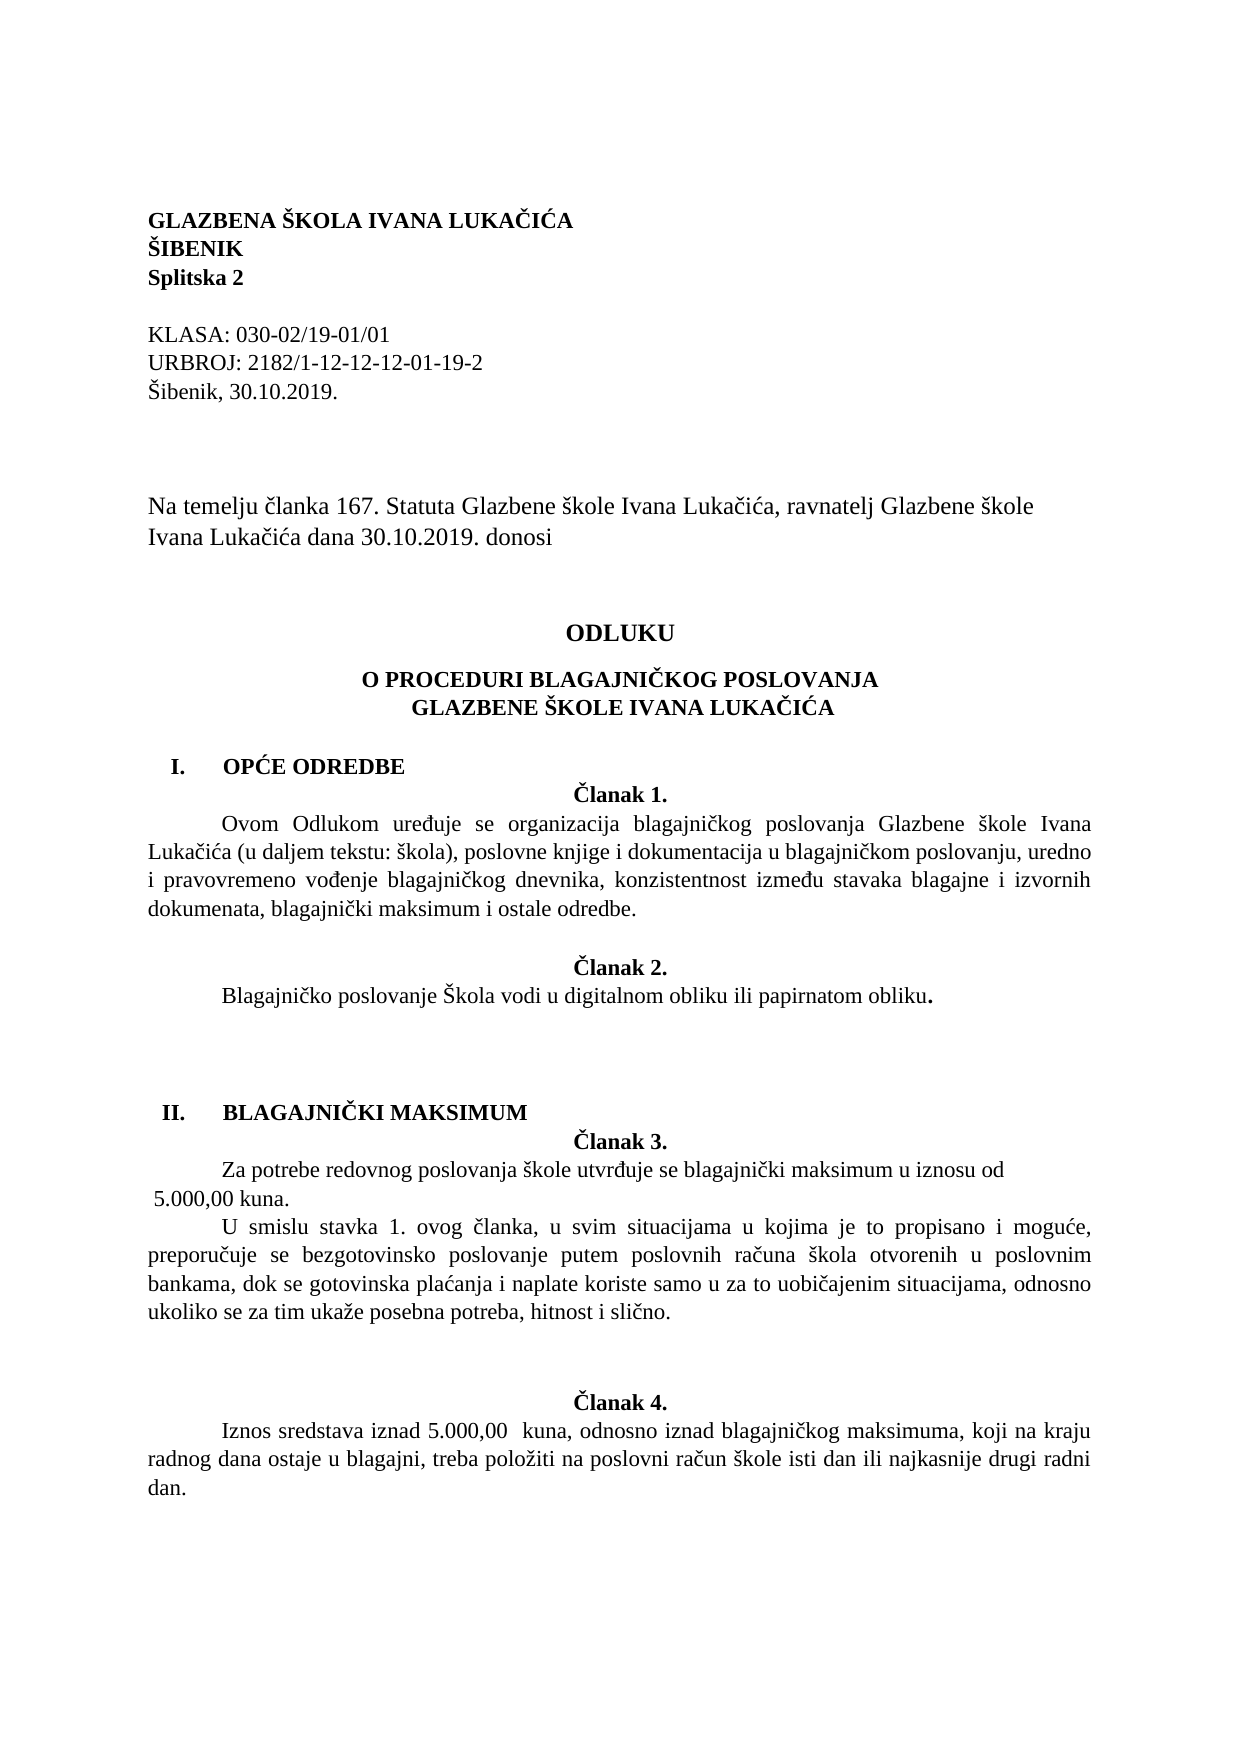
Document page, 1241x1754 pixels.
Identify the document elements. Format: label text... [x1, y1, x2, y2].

text Na temelju članka 167. Statuta Glazbene škole Ivana Lukačića, ravnatelj Glazbene škole Ivana Lukačića dana 30.10.2019. donosi [148, 491, 1093, 551]
text ODLUKU [148, 618, 1093, 647]
text GLAZBENE ŠKOLE IVANA LUKAČIĆA [148, 694, 1093, 720]
text GLAZBENA ŠKOLA IVANA LUKAČIĆA [148, 207, 1093, 233]
text Blagajničko poslovanje Škola vodi u digitalnom obliku ili papirnatom obliku. [148, 982, 1093, 1008]
text URBROJ: 2182/1-12-12-12-01-19-2 [148, 349, 1093, 376]
text O PROCEDURI BLAGAJNIČKOG POSLOVANJA [148, 666, 1093, 692]
text Šibenik, 30.10.2019. [148, 378, 1093, 404]
text U smislu stavka 1. ovog članka, u svim situacijama u kojima je to propisano i moguće, preporučuje se bezgotovinsko poslovanje putem poslovnih računa škola otvorenih u poslovnim bankama, dok se gotovinska plaćanja i naplate koriste samo u za to uobičajenim situacijama, odnosno ukoliko se za tim ukaže posebna potreba, hitnost i slično. [148, 1213, 1093, 1325]
text Članak 3. [148, 1128, 1093, 1154]
text Ovom Odlukom uređuje se organizacija blagajničkog poslovanja Glazbene škole Ivana Lukačića (u daljem tekstu: škola), poslovne knjige i dokumentacija u blagajničkom poslovanju, uredno i pravovremeno vođenje blagajničkog dnevnika, konzistentnost između stavaka blagajne i izvornih dokumenata, blagajnički maksimum i ostale odredbe. [148, 809, 1093, 921]
list BLAGAJNIČKI MAKSIMUM [185, 1099, 1093, 1126]
text Za potrebe redovnog poslovanja škole utvrđuje se blagajnički maksimum u iznosu od [148, 1156, 1093, 1182]
text Članak 2. [148, 953, 1093, 980]
text 5.000,00 kuna. [148, 1184, 1093, 1211]
text KLASA: 030-02/19-01/01 [148, 321, 1093, 347]
text Članak 4. [148, 1388, 1093, 1415]
text Iznos sredstava iznad 5.000,00 kuna, odnosno iznad blagajničkog maksimuma, koji na kraju radnog dana ostaje u blagajni, treba položiti na poslovni račun škole isti dan ili najkasnije drugi radni dan. [148, 1417, 1093, 1500]
text Splitska 2 [148, 264, 1093, 290]
text Članak 1. [148, 781, 1093, 807]
text ŠIBENIK [148, 236, 1093, 262]
list OPĆE ODREDBE [185, 753, 1093, 779]
